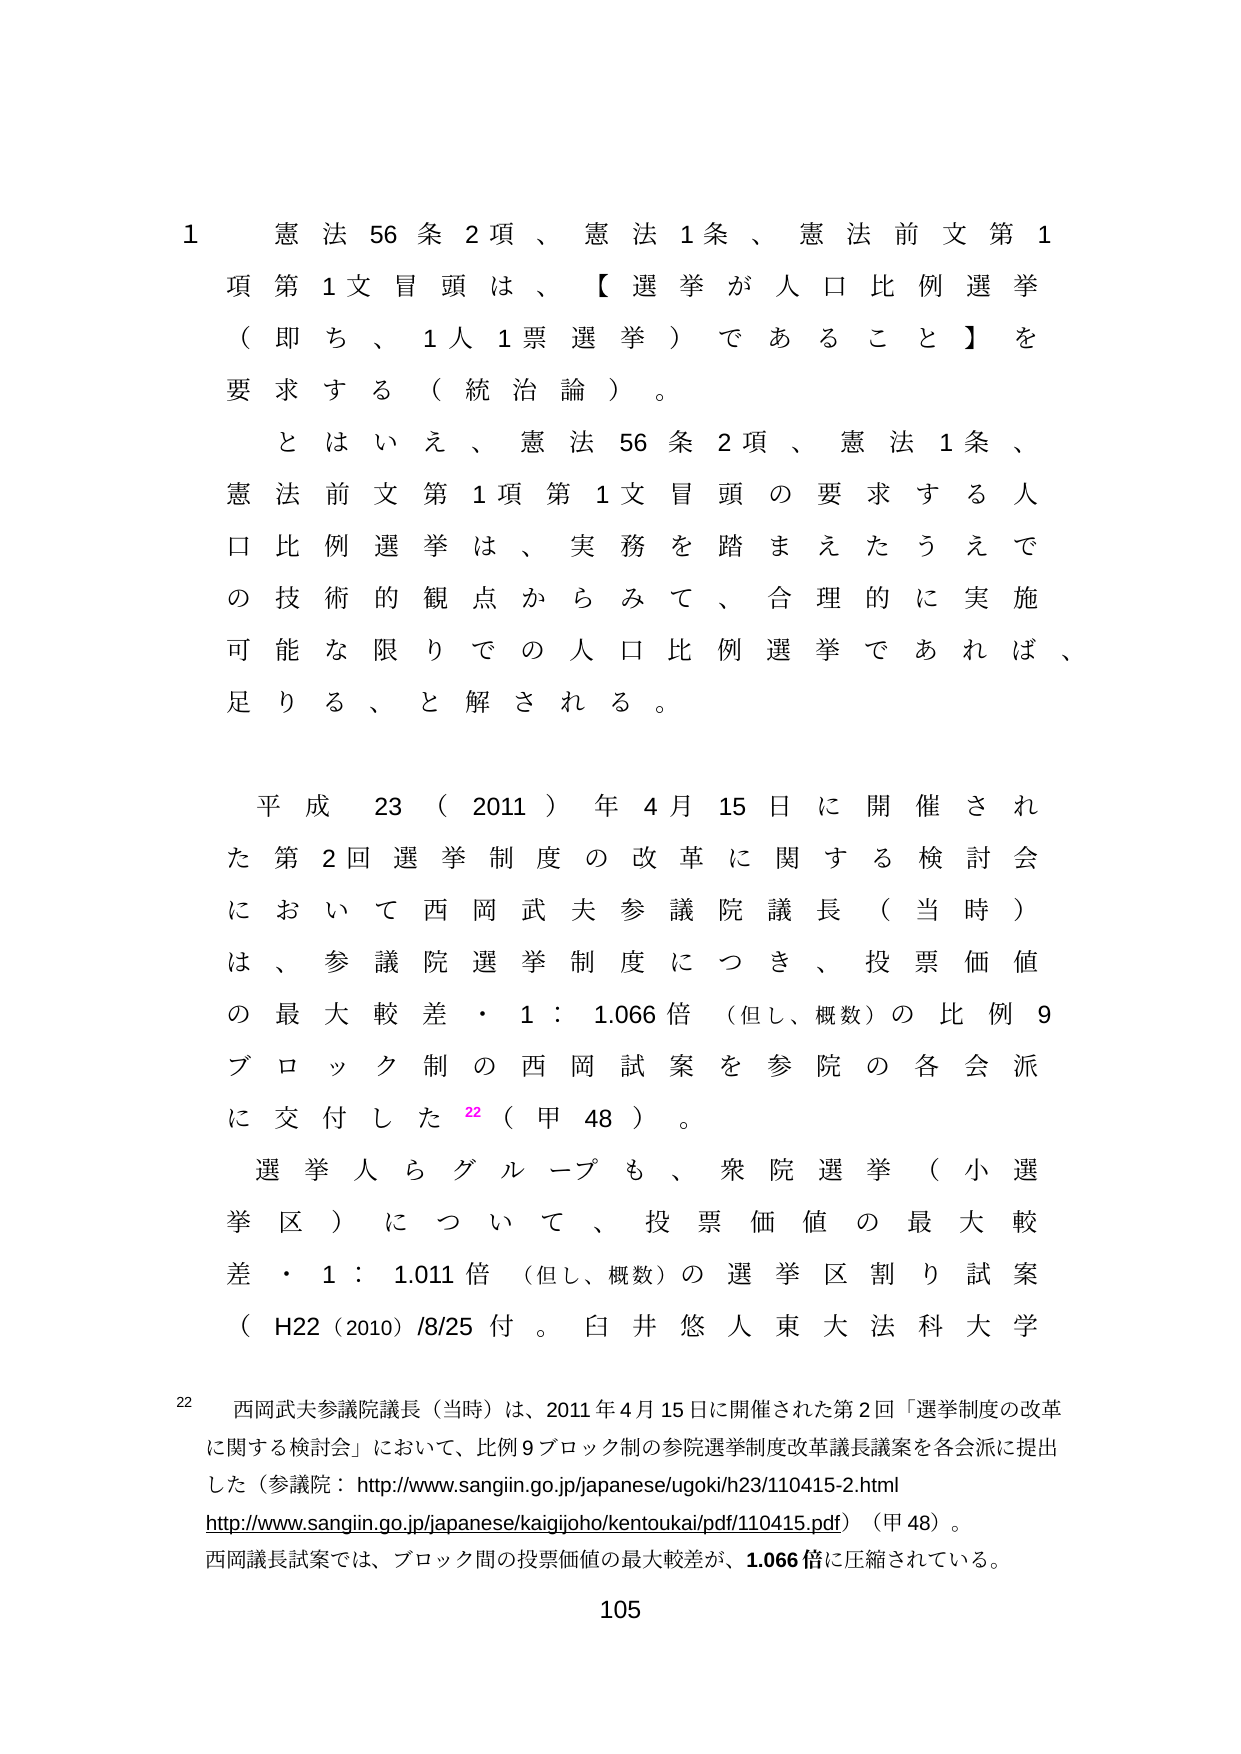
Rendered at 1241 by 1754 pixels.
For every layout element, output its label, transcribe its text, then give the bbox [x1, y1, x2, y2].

text １ 憲法56条2項、憲法1条、憲法前文第1項第1文冒頭は、【選挙が人口比例選挙（即ち、1人1票選挙）であること】を要求する（統治論）。 とはいえ、憲法56条2項、憲法1条、憲法前文第1項第1文冒頭の要求する人口比例選挙は、実務を踏まえたうえでの技術的観点からみて、合理的に実施可能な限りでの人口比例選挙であれば、足りる、と解される。 [179, 207, 1061, 727]
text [179, 1142, 1061, 1350]
text 平成23（2011）年4月15日に開催された第2回選挙制度の改革に関する検討会において西岡武夫参議院議長（当時）は、参議院選挙制度につき、投票価値の最大較差・1：1.066倍（但し、概数）の比例9ブロック制の西岡試案を参院の各会派に交付した（甲48）。 [179, 778, 1061, 1142]
